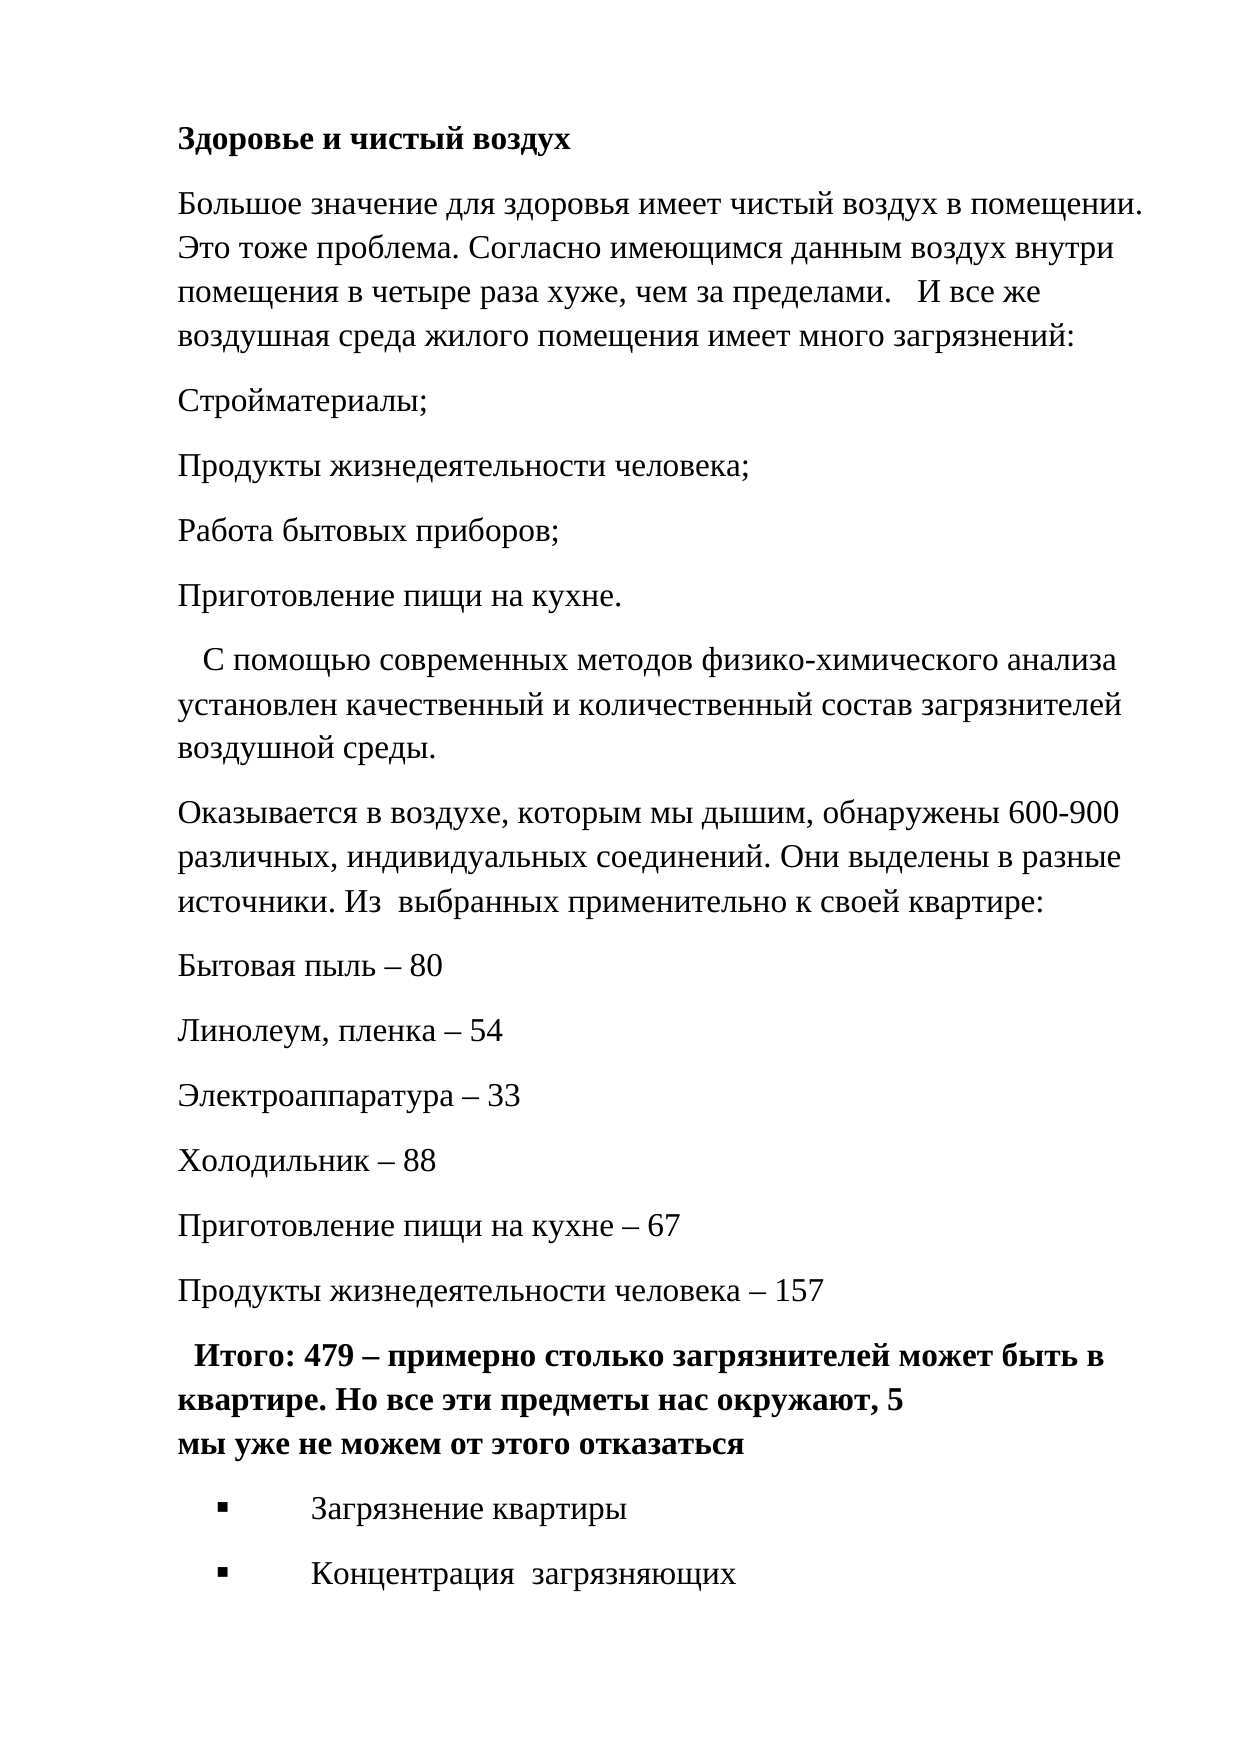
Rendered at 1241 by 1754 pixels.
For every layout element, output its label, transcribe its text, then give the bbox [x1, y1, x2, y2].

text С помощью современных методов физико-химического анализа установлен качественный и количественный состав загрязнителей воздушной среды. [177, 640, 1152, 766]
text Холодильник – 88 [177, 1140, 1152, 1179]
list Концентрация загрязняющих [215, 1553, 1152, 1591]
text Продукты жизнедеятельности человека – 157 [177, 1270, 1152, 1308]
text Продукты жизнедеятельности человека; [177, 445, 1152, 483]
text Приготовление пищи на кухне. [177, 575, 1152, 613]
text Работа бытовых приборов; [177, 510, 1152, 548]
list Загрязнение квартиры [215, 1488, 1152, 1526]
text Здоровье и чистый воздух [177, 118, 1152, 156]
text Линолеум, пленка – 54 [177, 1011, 1152, 1049]
text Оказывается в воздухе, которым мы дышим, обнаружены 600-900 различных, индивидуальных соединений. Они выделены в разные источники. Из выбранных применительно к своей квартире: [177, 793, 1152, 919]
text Электроаппаратура – 33 [177, 1076, 1152, 1114]
text Большое значение для здоровья имеет чистый воздух в помещении. Это тоже проблема. Согласно имеющимся данным воздух внутри помещения в четыре раза хуже, чем за пределами. И все же воздушная среда жилого помещения имеет много загрязнений: [177, 183, 1152, 353]
text Приготовление пищи на кухне – 67 [177, 1205, 1152, 1244]
text Бытовая пыль – 80 [177, 946, 1152, 984]
text Стройматериалы; [177, 380, 1152, 418]
text Итого: 479 – примерно столько загрязнителей может быть в квартире. Но все эти предметы нас окружают, 5 мы уже не можем от этого отказаться [177, 1335, 1152, 1462]
